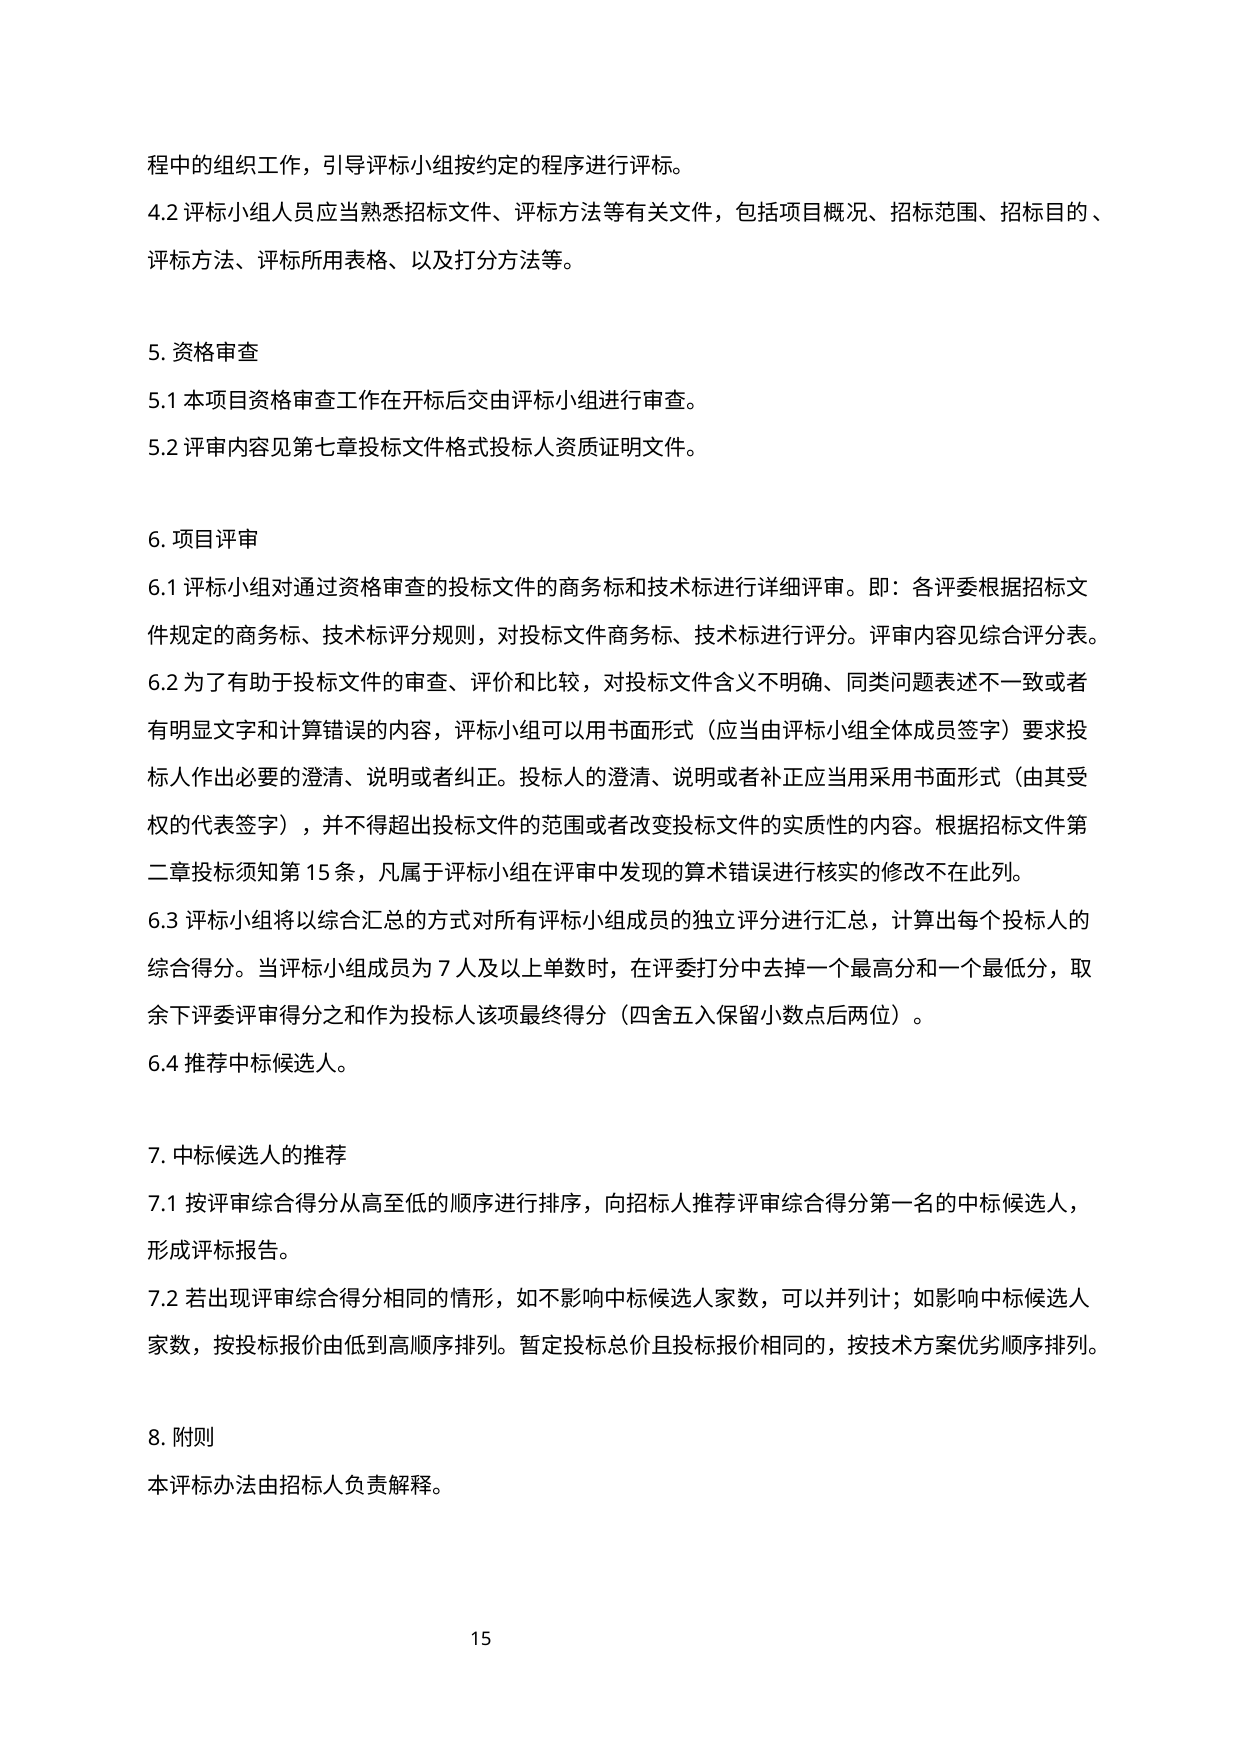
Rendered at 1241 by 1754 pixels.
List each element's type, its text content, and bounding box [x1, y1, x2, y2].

list 附则 [148, 1420, 1092, 1452]
text 7.2 若出现评审综合得分相同的情形，如不影响中标候选人家数，可以并列计；如影响中标候选人家数，按投标报价由低到高顺序排列。暂定投标总价且投标报价相同的，按技术方案优劣顺序排列。 [148, 1281, 1092, 1360]
text 6. 项目评审 [148, 522, 1092, 554]
text 7.1 按评审综合得分从高至低的顺序进行排序，向招标人推荐评审综合得分第一名的中标候选人，形成评标报告。 [148, 1186, 1092, 1265]
text 本评标办法由招标人负责解释。 [148, 1468, 1092, 1500]
text 4.2评标小组人员应当熟悉招标文件、评标方法等有关文件，包括项目概况、招标范围、招标目的、评标方法、评标所用表格、以及打分方法等。 [148, 195, 1092, 274]
text 6.3 评标小组将以综合汇总的方式对所有评标小组成员的独立评分进行汇总，计算出每个投标人的综合得分。当评标小组成员为7人及以上单数时，在评委打分中去掉一个最高分和一个最低分，取余下评委评审得分之和作为投标人该项最终得分（四舍五入保留小数点后两位）。 [148, 903, 1092, 1030]
text 6.4 推荐中标候选人。 [148, 1046, 1092, 1077]
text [148, 148, 1092, 179]
text 5. 资格审查 [148, 335, 1092, 367]
text 6.1评标小组对通过资格审查的投标文件的商务标和技术标进行详细评审。即：各评委根据招标文件规定的商务标、技术标评分规则，对投标文件商务标、技术标进行评分。评审内容见综合评分表。 6.2为了有助于投标文件的审查、评价和比较，对投标文件含义不明确、同类问题表述不一致或者有明显文字和计算错误的内容，评标小组可以用书面形式（应当由评标小组全体成员签字）要求投标人作出必要的澄清、说明或者纠正。投标人的澄清、说明或者补正应当用采用书面形式（由其受权的代表签字），并不得超出投标文件的范围或者改变投标文件的实质性的内容。根据招标文件第二章投标须知第15条，凡属于评标小组在评审中发现的算术错误进行核实的修改不在此列。 [148, 570, 1092, 887]
text 5.1本项目资格审查工作在开标后交由评标小组进行审查。 [148, 383, 1092, 414]
text 5.2评审内容见第七章投标文件格式投标人资质证明文件。 [148, 430, 1092, 462]
list 中标候选人的推荐 [148, 1138, 1092, 1170]
